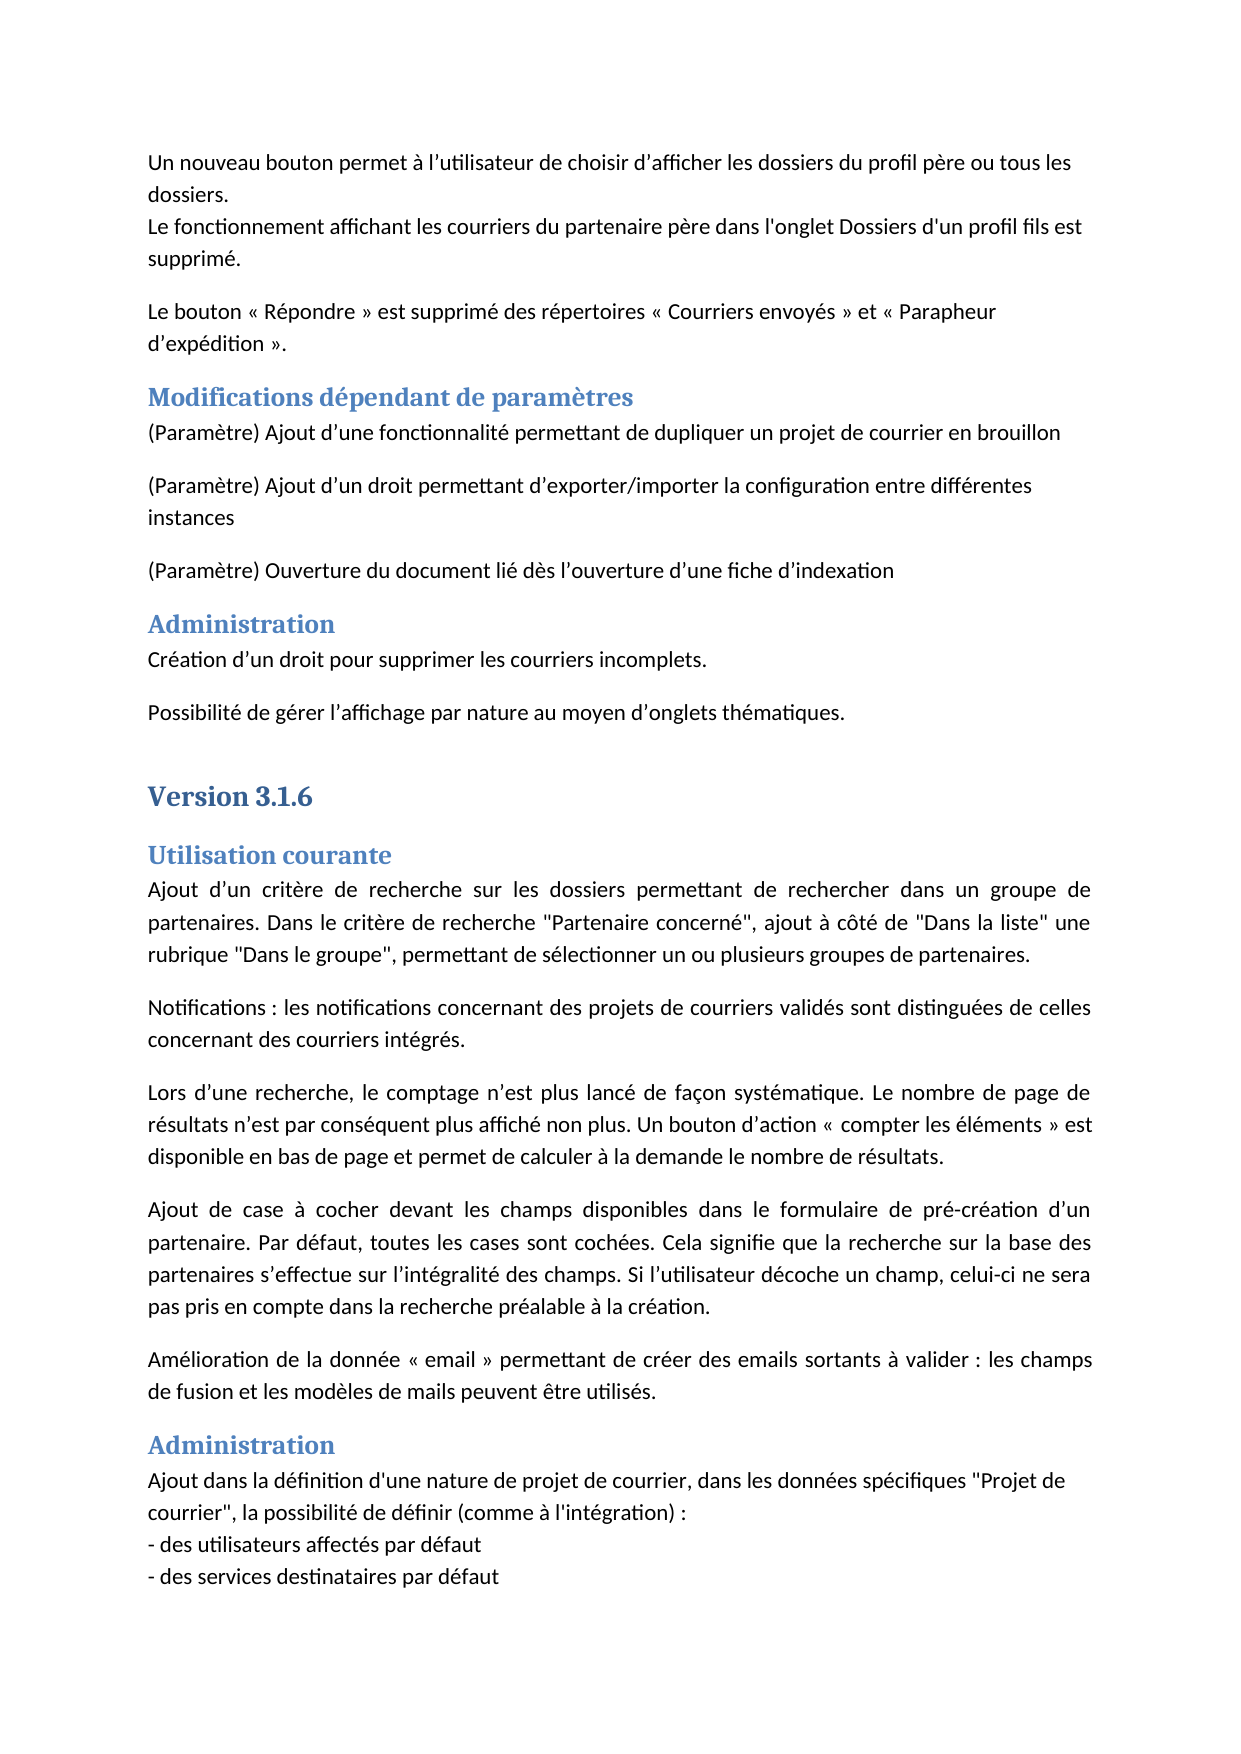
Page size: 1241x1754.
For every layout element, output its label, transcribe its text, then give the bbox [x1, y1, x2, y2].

text Un nouveau bouton permet à l’utilisateur de choisir d’afficher les dossiers du profil père ou tous les dossiers. [148, 148, 1093, 208]
text Le fonctionnement affichant les courriers du partenaire père dans l'onglet Dossiers d'un profil fils est supprimé. [148, 212, 1093, 272]
text Amélioration de la donnée « email » permettant de créer des emails sortants à valider : les champs de fusion et les modèles de mails peuvent être utilisés. [148, 1345, 1093, 1405]
text Création d’un droit pour supprimer les courriers incomplets. [148, 645, 1093, 673]
text Lors d’une recherche, le comptage n’est plus lancé de façon systématique. Le nombre de page de résultats n’est par conséquent plus affiché non plus. Un bouton d’action « compter les éléments » est disponible en bas de page et permet de calculer à la demande le nombre de résultats. [148, 1078, 1093, 1170]
subtitle Version 3.1.6 [148, 780, 1093, 814]
text (Paramètre) Ajout d’une fonctionnalité permettant de dupliquer un projet de courrier en brouillon [148, 418, 1093, 446]
text Ajout de case à cocher devant les champs disponibles dans le formulaire de pré-création d’un partenaire. Par défaut, toutes les cases sont cochées. Cela signifie que la recherche sur la base des partenaires s’effectue sur l’intégralité des champs. Si l’utilisateur décoche un champ, celui-ci ne sera pas pris en compte dans la recherche préalable à la création. [148, 1195, 1093, 1320]
subtitle Administration [148, 1430, 1093, 1461]
subtitle Modifications dépendant de paramètres [148, 382, 1093, 413]
text (Paramètre) Ouverture du document lié dès l’ouverture d’une fiche d’indexation [148, 556, 1093, 584]
subtitle Administration [148, 609, 1093, 641]
text Le bouton « Répondre » est supprimé des répertoires « Courriers envoyés » et « Parapheur d’expédition ». [148, 297, 1093, 357]
text (Paramètre) Ajout d’un droit permettant d’exporter/importer la configuration entre différentes instances [148, 471, 1093, 531]
text Ajout d’un critère de recherche sur les dossiers permettant de rechercher dans un groupe de partenaires. Dans le critère de recherche "Partenaire concerné", ajout à côté de "Dans la liste" une rubrique "Dans le groupe", permettant de sélectionner un ou plusieurs groupes de partenaires. [148, 875, 1093, 968]
text Ajout dans la définition d'une nature de projet de courrier, dans les données spécifiques "Projet de courrier", la possibilité de définir (comme à l'intégration) : - des utilisateurs affectés par défaut - des services destinataires par défaut [148, 1466, 1093, 1591]
text Possibilité de gérer l’affichage par nature au moyen d’onglets thématiques. [148, 698, 1093, 726]
subtitle Utilisation courante [148, 840, 1093, 871]
text Notifications : les notifications concernant des projets de courriers validés sont distinguées de celles concernant des courriers intégrés. [148, 993, 1093, 1053]
